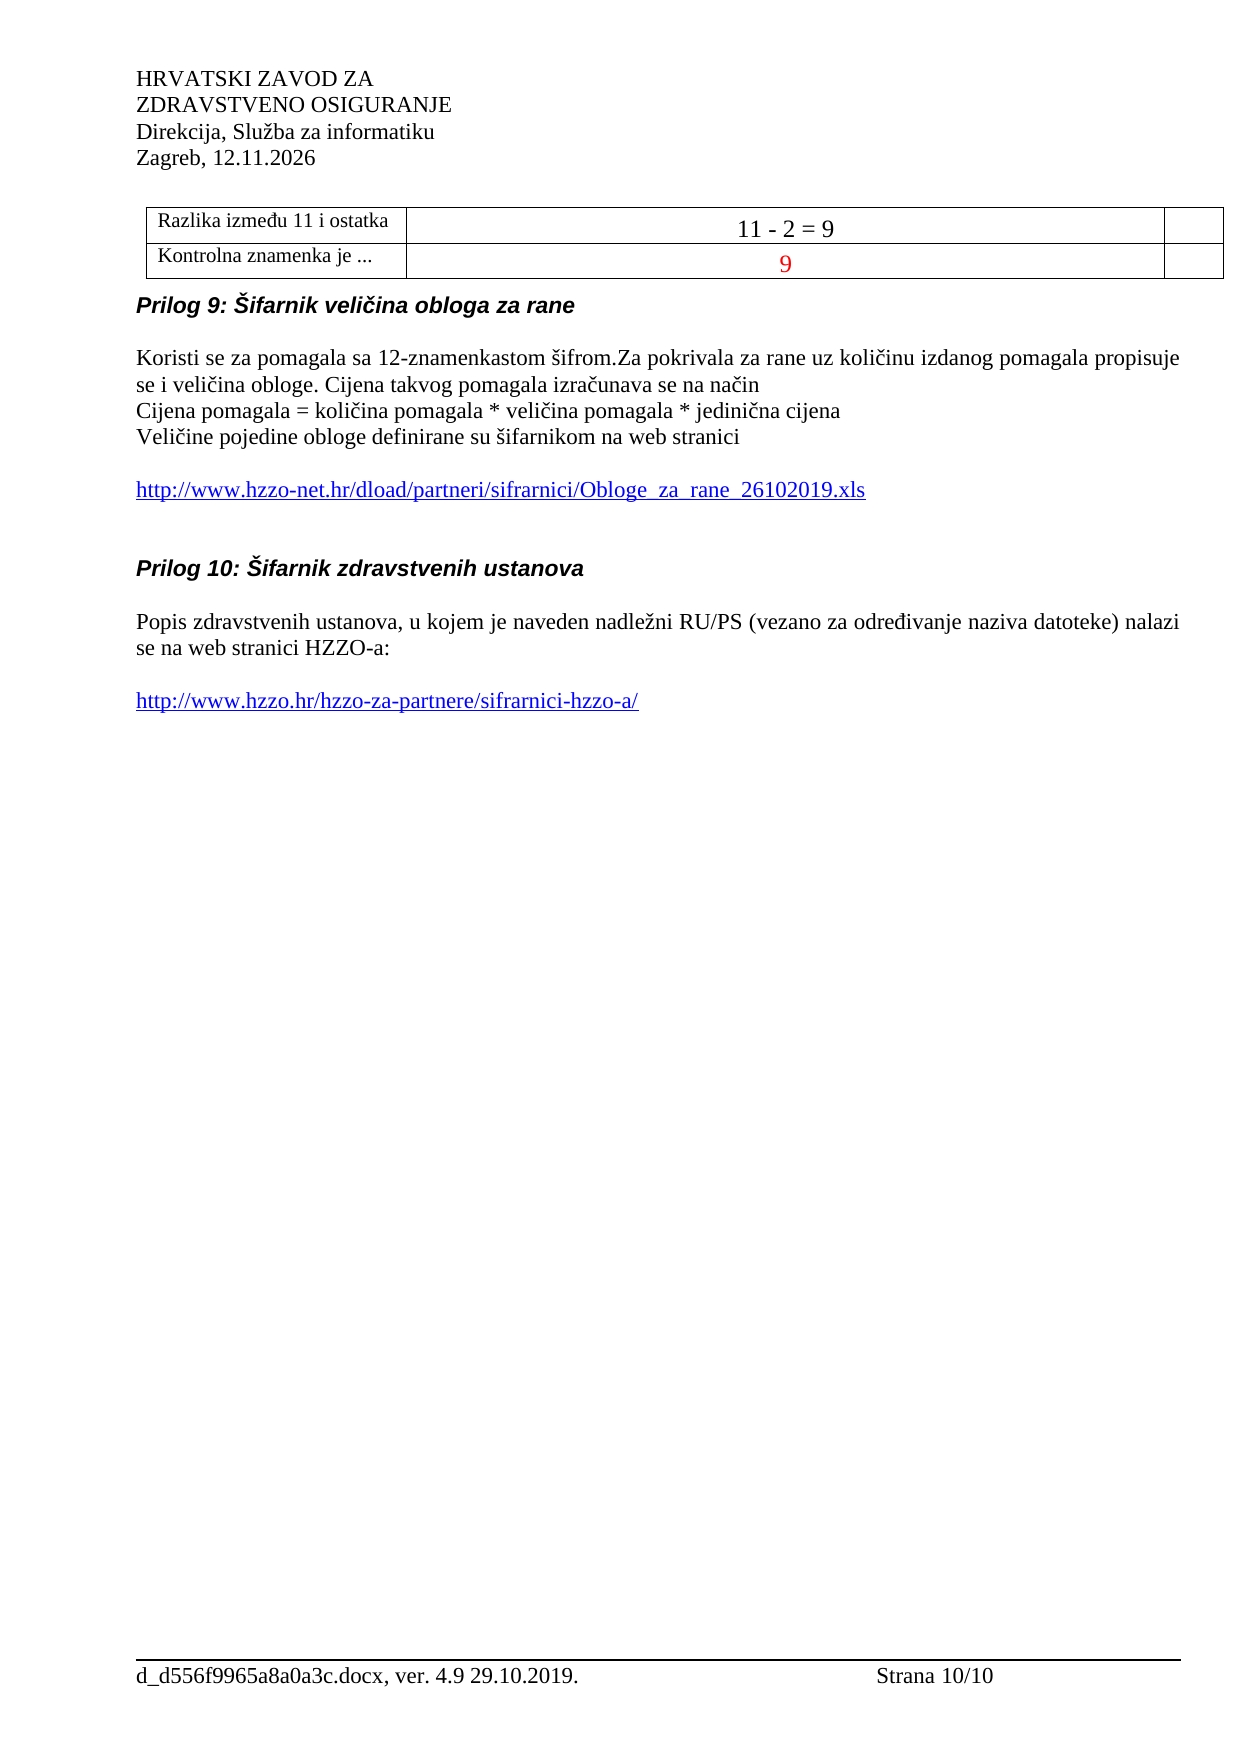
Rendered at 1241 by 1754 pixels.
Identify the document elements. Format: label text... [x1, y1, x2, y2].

text Veličine pojedine obloge definirane su šifarnikom na web stranici [136, 423, 1181, 450]
table_cell Razlika između 11 i ostatka [147, 208, 406, 242]
table_cell [1165, 208, 1223, 242]
text http://www.hzzo.hr/hzzo-za-partnere/sifrarnici-hzzo-a/ [136, 687, 1181, 713]
text Popis zdravstvenih ustanova, u kojem je naveden nadležni RU/PS (vezano za određivanje naziva datoteke) nalazi se na web stranici HZZO-a: [136, 608, 1181, 661]
subtitle Prilog 9: Šifarnik veličina obloga za rane [136, 292, 1181, 318]
text Prilog 10: Šifarnik zdravstvenih ustanova [136, 555, 1181, 581]
table_cell 11 - 2 = 9 [407, 208, 1164, 242]
text Cijena pomagala = količina pomagala * veličina pomagala * jedinična cijena [136, 397, 1181, 423]
text http://www.hzzo-net.hr/dload/partneri/sifrarnici/Obloge_za_rane_26102019.xls [136, 476, 1181, 502]
text Koristi se za pomagala sa 12-znamenkastom šifrom.Za pokrivala za rane uz količinu izdanog pomagala propisuje se i veličina obloge. Cijena takvog pomagala izračunava se na način [136, 344, 1181, 397]
table_cell 9 [407, 244, 1164, 278]
table_cell [1165, 244, 1223, 278]
table_cell Kontrolna znamenka je ... [147, 244, 406, 278]
